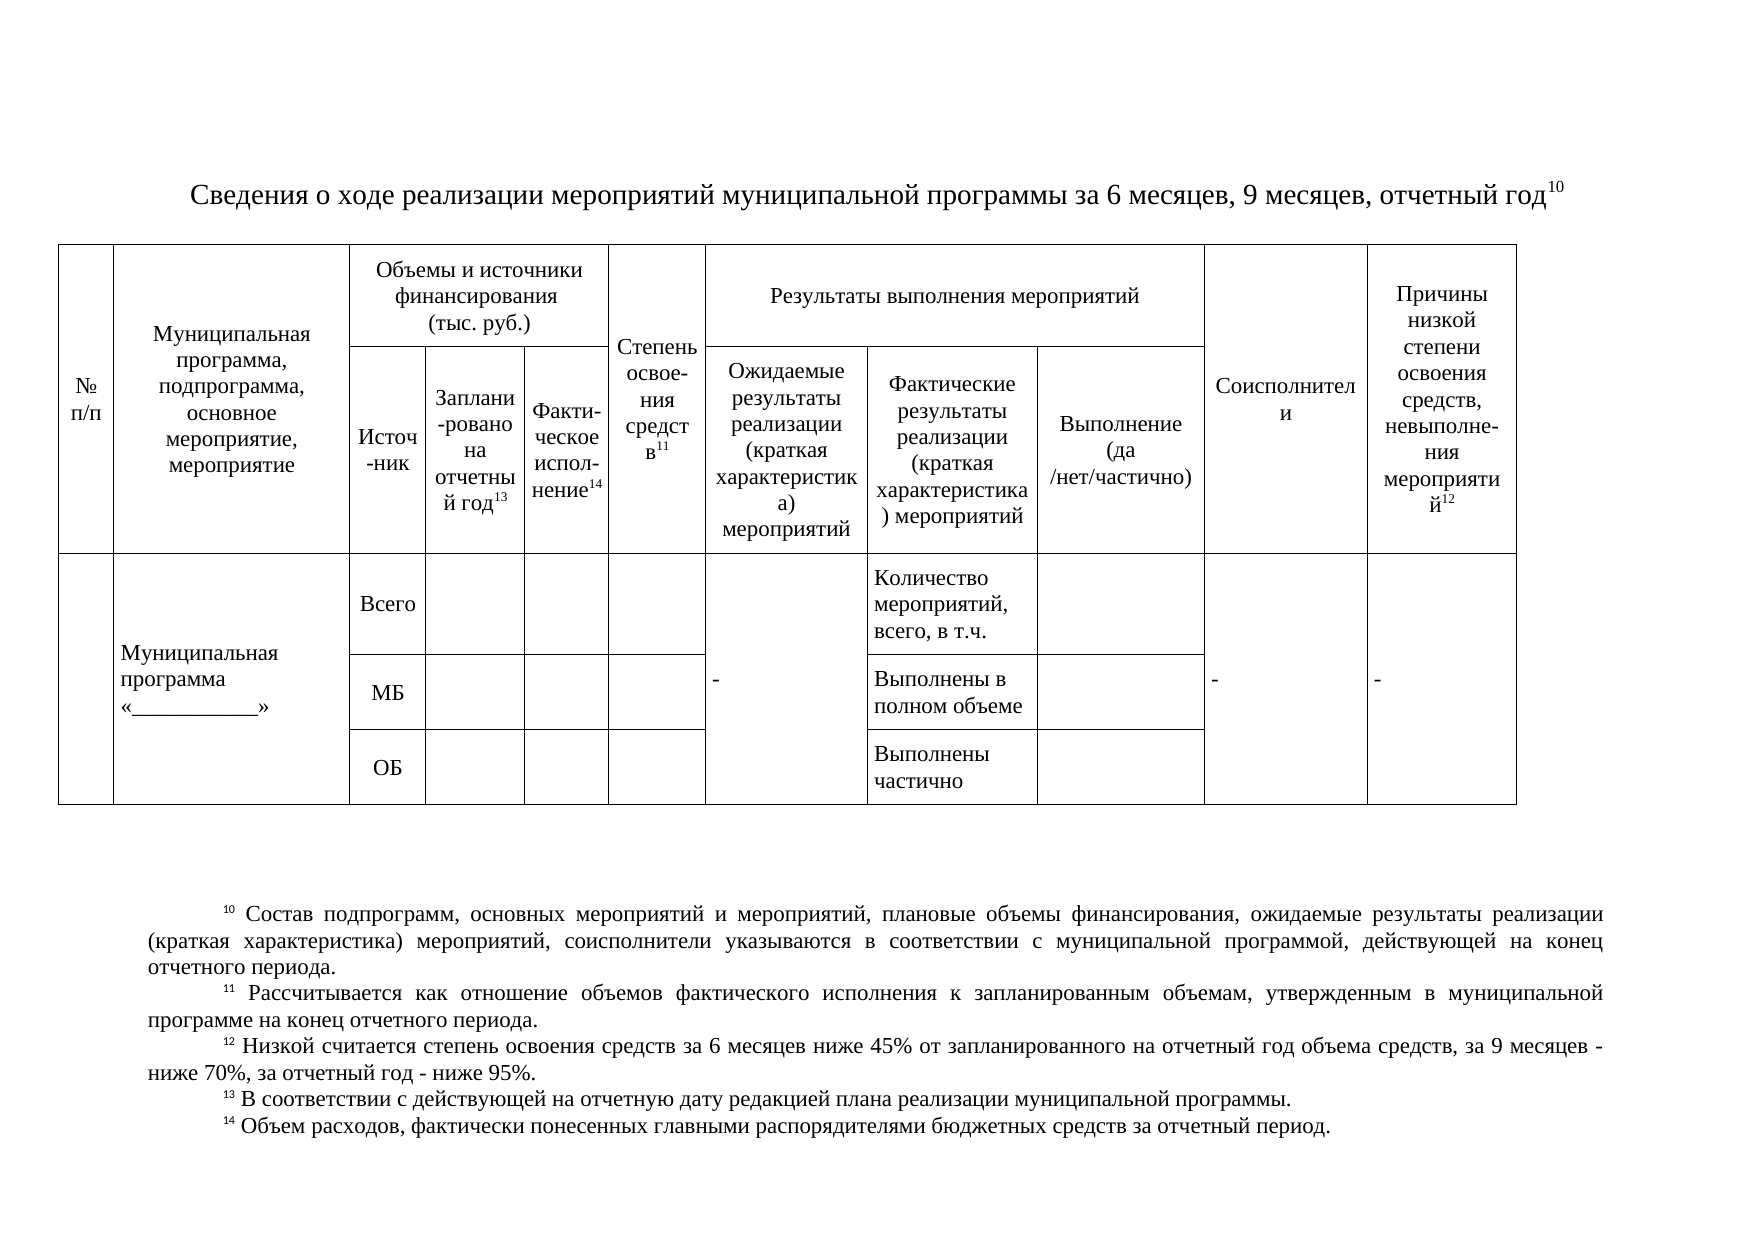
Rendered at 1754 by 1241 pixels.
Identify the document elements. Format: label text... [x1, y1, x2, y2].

table_header Причины низкой степени освоения средств, невыполне-ния мероприятий [1368, 245, 1516, 552]
table_cell Муниципальная программа «___________» [114, 554, 349, 804]
table_cell - [706, 554, 867, 804]
table_cell [609, 655, 705, 729]
table_cell [525, 554, 608, 654]
table_cell [609, 554, 705, 654]
table_cell Источ-ник [350, 347, 425, 552]
table_cell [1038, 554, 1204, 654]
table_cell Выполнены в полном объеме [868, 655, 1037, 729]
table_cell МБ [350, 655, 425, 729]
table_cell - [1205, 554, 1367, 804]
table_cell [426, 655, 524, 729]
table_cell Выполнение (да /нет/частично) [1038, 347, 1204, 552]
table_cell Заплани-ровано на отчетный год [426, 347, 524, 552]
table_cell [525, 730, 608, 804]
table_cell [609, 730, 705, 804]
table_cell Факти-ческое испол-нение [525, 347, 608, 552]
table_cell ОБ [350, 730, 425, 804]
table_cell Ожидаемые результаты реализации (краткая характеристика) мероприятий [706, 347, 867, 552]
table_cell [1038, 655, 1204, 729]
table_cell Количество мероприятий, всего, в т.ч. [868, 554, 1037, 654]
table_cell [525, 655, 608, 729]
table_header Объемы и источники финансирования (тыс. руб.) [350, 245, 608, 346]
table_cell [426, 730, 524, 804]
table_header Соисполнители [1205, 245, 1367, 552]
table_cell [1038, 730, 1204, 804]
table_header Степень освое-ния средств [609, 245, 705, 552]
table_cell Выполнены частично [868, 730, 1037, 804]
table_cell [426, 554, 524, 654]
table_header Результаты выполнения мероприятий [706, 245, 1204, 346]
table_cell - [1368, 554, 1516, 804]
table_cell Всего [350, 554, 425, 654]
text Сведения о ходе реализации мероприятий муниципальной программы за 6 месяцев, 9 месяцев, отчетный год [148, 177, 1606, 211]
table_cell [59, 554, 113, 804]
table_header Муниципальная программа, подпрограмма, основное мероприятие, мероприятие [114, 245, 349, 552]
table_header № п/п [59, 245, 113, 552]
table_cell Фактические результаты реализации (краткая характеристика) мероприятий [868, 347, 1037, 552]
